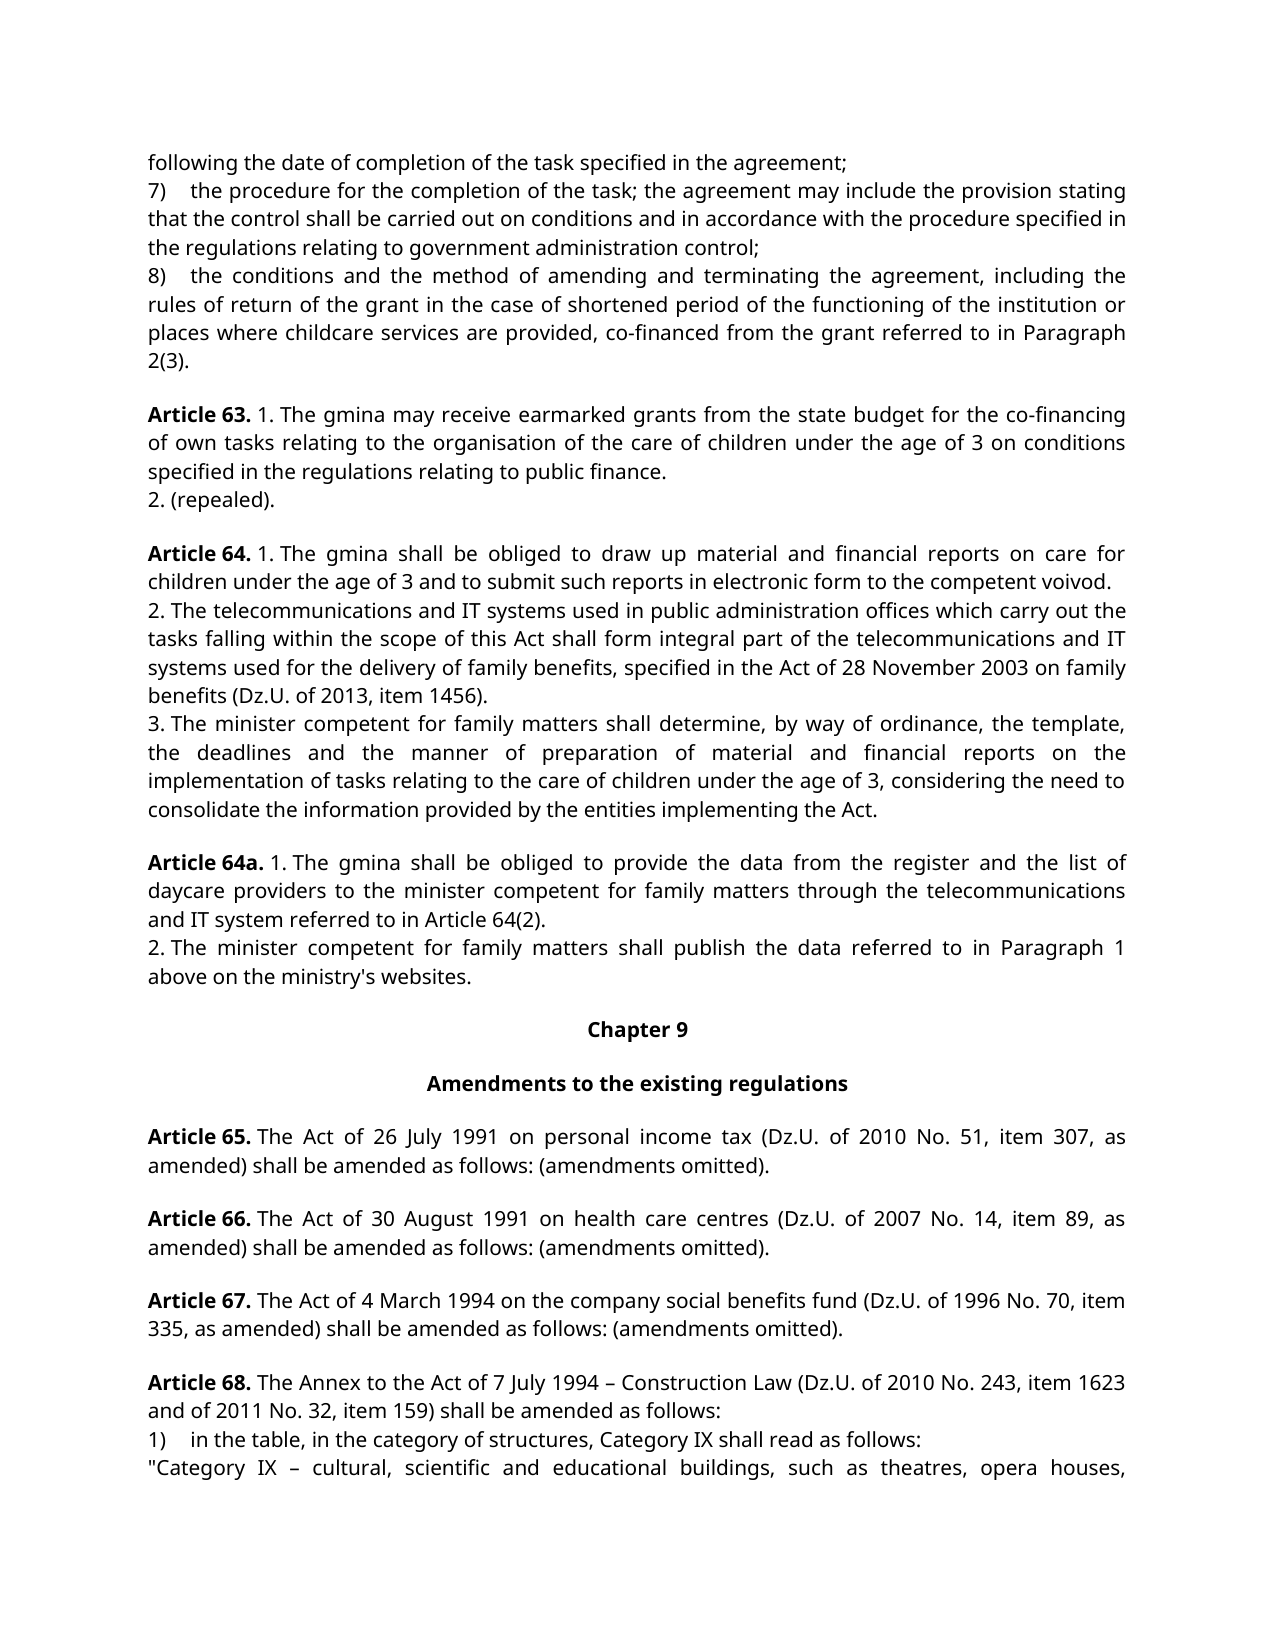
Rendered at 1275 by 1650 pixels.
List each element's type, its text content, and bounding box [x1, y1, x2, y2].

text Article 64a. 1. The gmina shall be obliged to provide the data from the register and the list of daycare providers to the minister competent for family matters through the telecommunications and IT system referred to in Article 64(2). [148, 848, 1127, 933]
text 1) in the table, in the category of structures, Category IX shall read as follows: [148, 1425, 1127, 1453]
text 2. The telecommunications and IT systems used in public administration offices which carry out the tasks falling within the scope of this Act shall form integral part of the telecommunications and IT systems used for the delivery of family benefits, specified in the Act of 28 November 2003 on family benefits (Dz.U. of 2013, item 1456). [148, 596, 1127, 709]
text Chapter 9 [148, 1015, 1127, 1044]
text Article 67. The Act of 4 March 1994 on the company social benefits fund (Dz.U. of 1996 No. 70, item 335, as amended) shall be amended as follows: (amendments omitted). [148, 1286, 1127, 1343]
text Article 68. The Annex to the Act of 7 July 1994 – Construction Law (Dz.U. of 2010 No. 243, item 1623 and of 2011 No. 32, item 159) shall be amended as follows: [148, 1368, 1127, 1425]
text 2. (repealed). [148, 485, 1127, 514]
text 3. The minister competent for family matters shall determine, by way of ordinance, the template, the deadlines and the manner of preparation of material and financial reports on the implementation of tasks relating to the care of children under the age of 3, considering the need to consolidate the information provided by the entities implementing the Act. [148, 709, 1127, 823]
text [148, 1453, 1127, 1482]
text Amendments to the existing regulations [148, 1069, 1127, 1097]
text Article 65. The Act of 26 July 1991 on personal income tax (Dz.U. of 2010 No. 51, item 307, as amended) shall be amended as follows: (amendments omitted). [148, 1122, 1127, 1179]
text 8) the conditions and the method of amending and terminating the agreement, including the rules of return of the grant in the case of shortened period of the functioning of the institution or places where childcare services are provided, co-financed from the grant referred to in Paragraph 2(3). [148, 261, 1127, 375]
text 7) the procedure for the completion of the task; the agreement may include the provision stating that the control shall be carried out on conditions and in accordance with the procedure specified in the regulations relating to government administration control; [148, 176, 1127, 261]
text Article 63. 1. The gmina may receive earmarked grants from the state budget for the co-financing of own tasks relating to the organisation of the care of children under the age of 3 on conditions specified in the regulations relating to public finance. [148, 400, 1127, 485]
text Article 66. The Act of 30 August 1991 on health care centres (Dz.U. of 2007 No. 14, item 89, as amended) shall be amended as follows: (amendments omitted). [148, 1204, 1127, 1261]
text Article 64. 1. The gmina shall be obliged to draw up material and financial reports on care for children under the age of 3 and to submit such reports in electronic form to the competent voivod. [148, 539, 1127, 596]
text 2. The minister competent for family matters shall publish the data referred to in Paragraph 1 above on the ministry's websites. [148, 933, 1127, 990]
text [148, 148, 1127, 176]
